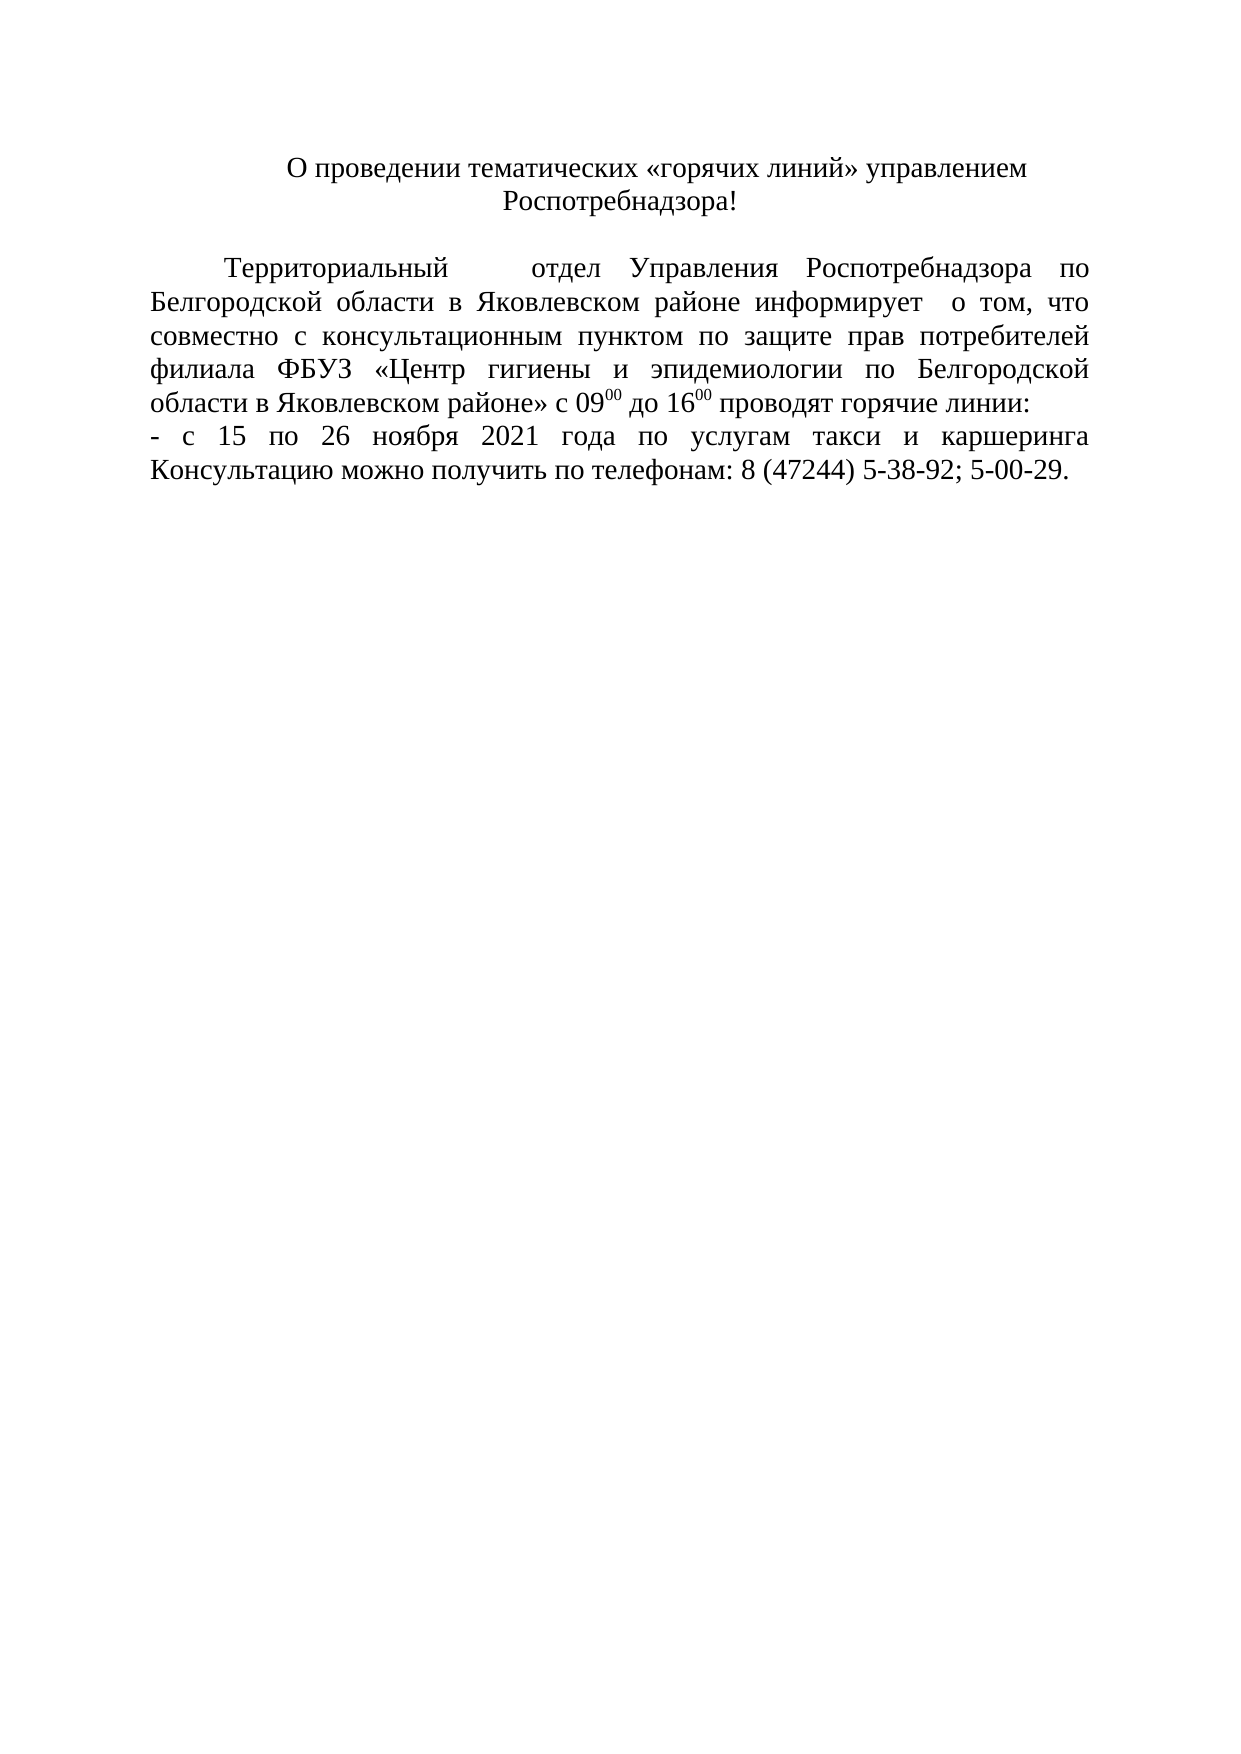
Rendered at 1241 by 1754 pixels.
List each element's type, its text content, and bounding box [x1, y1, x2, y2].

text О проведении тематических «горячих линий» управлением Роспотребнадзора! [150, 150, 1090, 217]
text - с 15 по 26 ноября 2021 года по услугам такси и каршеринга Консультацию можно получить по телефонам: 8 (47244) 5-38-92; 5-00-29. [150, 418, 1090, 485]
text Территориальный отдел Управления Роспотребнадзора по Белгородской области в Яковлевском районе информирует о том, что совместно с консультационным пунктом по защите прав потребителей филиала ФБУЗ «Центр гигиены и эпидемиологии по Белгородской области в Яковлевском районе» с 0900 до 1600 проводят горячие линии: [150, 251, 1090, 418]
